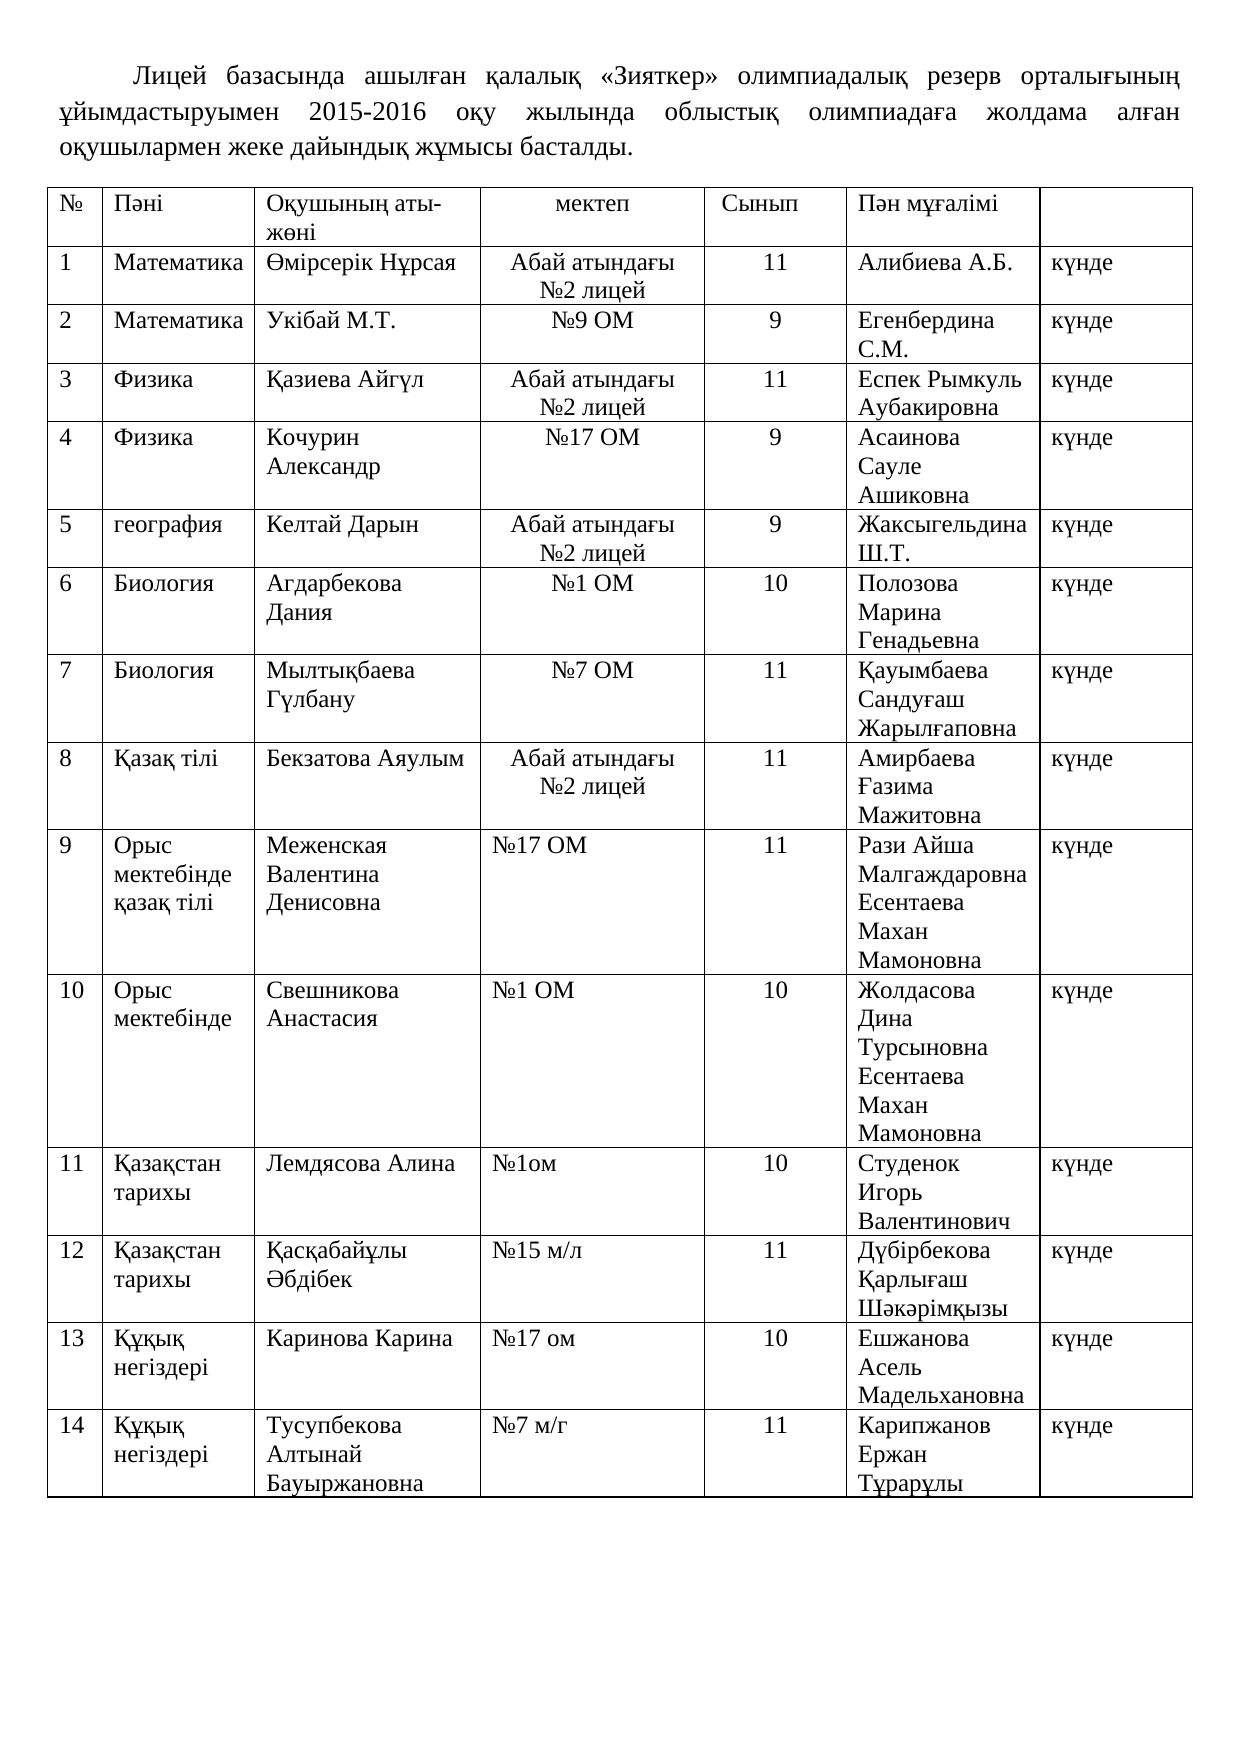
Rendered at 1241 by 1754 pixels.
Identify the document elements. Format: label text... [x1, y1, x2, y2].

table_cell күнде [1041, 568, 1192, 654]
table_cell Орыс мектебінде [103, 975, 254, 1147]
table_cell Қазақстан тарихы [103, 1236, 254, 1322]
table_cell Укібай М.Т. [255, 305, 480, 363]
table_cell Полозова Марина Генадьевна [847, 568, 1039, 654]
table_cell Құқық негіздері [103, 1323, 254, 1409]
table_cell №17 ом [481, 1323, 704, 1409]
table_cell 2 [48, 305, 102, 363]
table_cell Карипжанов Ержан Тұрарұлы [847, 1410, 1039, 1496]
text Лицей базасында ашылған қалалық «Зияткер» олимпиадалық резерв орталығының ұйымдастыруымен 2015-2016 оқу жылында облыстық олимпиадаға жолдама алған оқушылармен жеке дайындық жұмысы басталды. [59, 59, 1181, 162]
table_cell №1 ОМ [481, 975, 704, 1147]
table_cell Биология [103, 568, 254, 654]
table_cell 11 [705, 364, 846, 421]
table_cell Кочурин Александр [255, 422, 480, 508]
table_cell 3 [48, 364, 102, 421]
table_cell Каринова Карина [255, 1323, 480, 1409]
table_cell Абай атындағы №2 лицей [481, 364, 704, 421]
table_cell Биология [103, 655, 254, 742]
table_cell 10 [705, 1323, 846, 1409]
table_cell Орыс мектебінде қазақ тілі [103, 830, 254, 974]
table_cell 5 [48, 510, 102, 567]
table_cell 11 [705, 830, 846, 974]
table_cell Құқық негіздері [103, 1410, 254, 1496]
table_cell Бекзатова Аяулым [255, 743, 480, 829]
table_cell күнде [1041, 975, 1192, 1147]
table_header № [48, 188, 102, 246]
table_cell Мылтықбаева Гүлбану [255, 655, 480, 742]
table_cell Свешникова Анастасия [255, 975, 480, 1147]
table_cell күнде [1041, 305, 1192, 363]
table_header мектеп [481, 188, 704, 246]
table_cell 12 [48, 1236, 102, 1322]
table_cell Математика [103, 305, 254, 363]
table_cell Рази Айша Малгаждаровна Есентаева Махан Мамоновна [847, 830, 1039, 974]
table_cell 9 [705, 510, 846, 567]
table_cell күнде [1041, 1148, 1192, 1234]
table_cell №1ом [481, 1148, 704, 1234]
table_cell Қазақ тілі [103, 743, 254, 829]
table_cell Қазақстан тарихы [103, 1148, 254, 1234]
table_cell Қасқабайұлы Әбдібек [255, 1236, 480, 1322]
table_cell Абай атындағы №2 лицей [481, 510, 704, 567]
table_cell 11 [705, 1410, 846, 1496]
table_header Оқушының аты-жөні [255, 188, 480, 246]
table_cell №15 м/л [481, 1236, 704, 1322]
table_cell №17 ОМ [481, 422, 704, 508]
table_cell №9 ОМ [481, 305, 704, 363]
table_cell Агдарбекова Дания [255, 568, 480, 654]
table_cell 13 [48, 1323, 102, 1409]
table_cell 10 [705, 1148, 846, 1234]
table_cell Математика [103, 247, 254, 304]
table_cell Алибиева А.Б. [847, 247, 1039, 304]
table_cell №17 ОМ [481, 830, 704, 974]
table_cell Тусупбекова Алтынай Бауыржановна [255, 1410, 480, 1496]
table_cell 7 [48, 655, 102, 742]
table_cell Келтай Дарын [255, 510, 480, 567]
table_cell Жолдасова Дина Турсыновна Есентаева Махан Мамоновна [847, 975, 1039, 1147]
table_cell күнде [1041, 830, 1192, 974]
table_cell күнде [1041, 1323, 1192, 1409]
table_cell Физика [103, 422, 254, 508]
table_header Пән мұғалімі [847, 188, 1039, 246]
table_cell 11 [705, 743, 846, 829]
table_cell Абай атындағы №2 лицей [481, 743, 704, 829]
table_cell Абай атындағы №2 лицей [481, 247, 704, 304]
table_cell 11 [48, 1148, 102, 1234]
table_cell күнде [1041, 655, 1192, 742]
table_cell 10 [705, 975, 846, 1147]
table_cell 10 [705, 568, 846, 654]
table_cell Студенок Игорь Валентинович [847, 1148, 1039, 1234]
table_cell Еспек Рымкуль Аубакировна [847, 364, 1039, 421]
table_header [1041, 188, 1192, 246]
table_cell Асаинова Сауле Ашиковна [847, 422, 1039, 508]
table_cell 11 [705, 1236, 846, 1322]
table_cell №7 м/г [481, 1410, 704, 1496]
table_header Пәні [103, 188, 254, 246]
table_cell география [103, 510, 254, 567]
table_cell Дүбірбекова Қарлығаш Шәкәрімқызы [847, 1236, 1039, 1322]
table_cell 9 [705, 305, 846, 363]
table_cell 9 [48, 830, 102, 974]
table_cell №7 ОМ [481, 655, 704, 742]
table_cell Физика [103, 364, 254, 421]
table_cell 4 [48, 422, 102, 508]
table_cell Егенбердина С.М. [847, 305, 1039, 363]
table_cell 11 [705, 247, 846, 304]
table_cell Өмірсерік Нұрсая [255, 247, 480, 304]
table_cell 9 [705, 422, 846, 508]
table_cell Қауымбаева Сандуғаш Жарылғаповна [847, 655, 1039, 742]
table_cell күнде [1041, 247, 1192, 304]
table_cell 10 [48, 975, 102, 1147]
table_cell 14 [48, 1410, 102, 1496]
table_cell күнде [1041, 743, 1192, 829]
table_cell күнде [1041, 1410, 1192, 1496]
table_cell №1 ОМ [481, 568, 704, 654]
table_cell Амирбаева Ғазима Мажитовна [847, 743, 1039, 829]
table_cell Лемдясова Алина [255, 1148, 480, 1234]
table_cell күнде [1041, 422, 1192, 508]
table_cell Ешжанова Асель Мадельхановна [847, 1323, 1039, 1409]
table_cell күнде [1041, 510, 1192, 567]
table_cell 11 [705, 655, 846, 742]
table_cell Меженская Валентина Денисовна [255, 830, 480, 974]
table_cell 1 [48, 247, 102, 304]
table_cell күнде [1041, 1236, 1192, 1322]
table_cell Қазиева Айгүл [255, 364, 480, 421]
table_cell 6 [48, 568, 102, 654]
table_cell Жаксыгельдина Ш.Т. [847, 510, 1039, 567]
table_cell күнде [1041, 364, 1192, 421]
table_header Сынып [705, 188, 846, 246]
table_cell 8 [48, 743, 102, 829]
